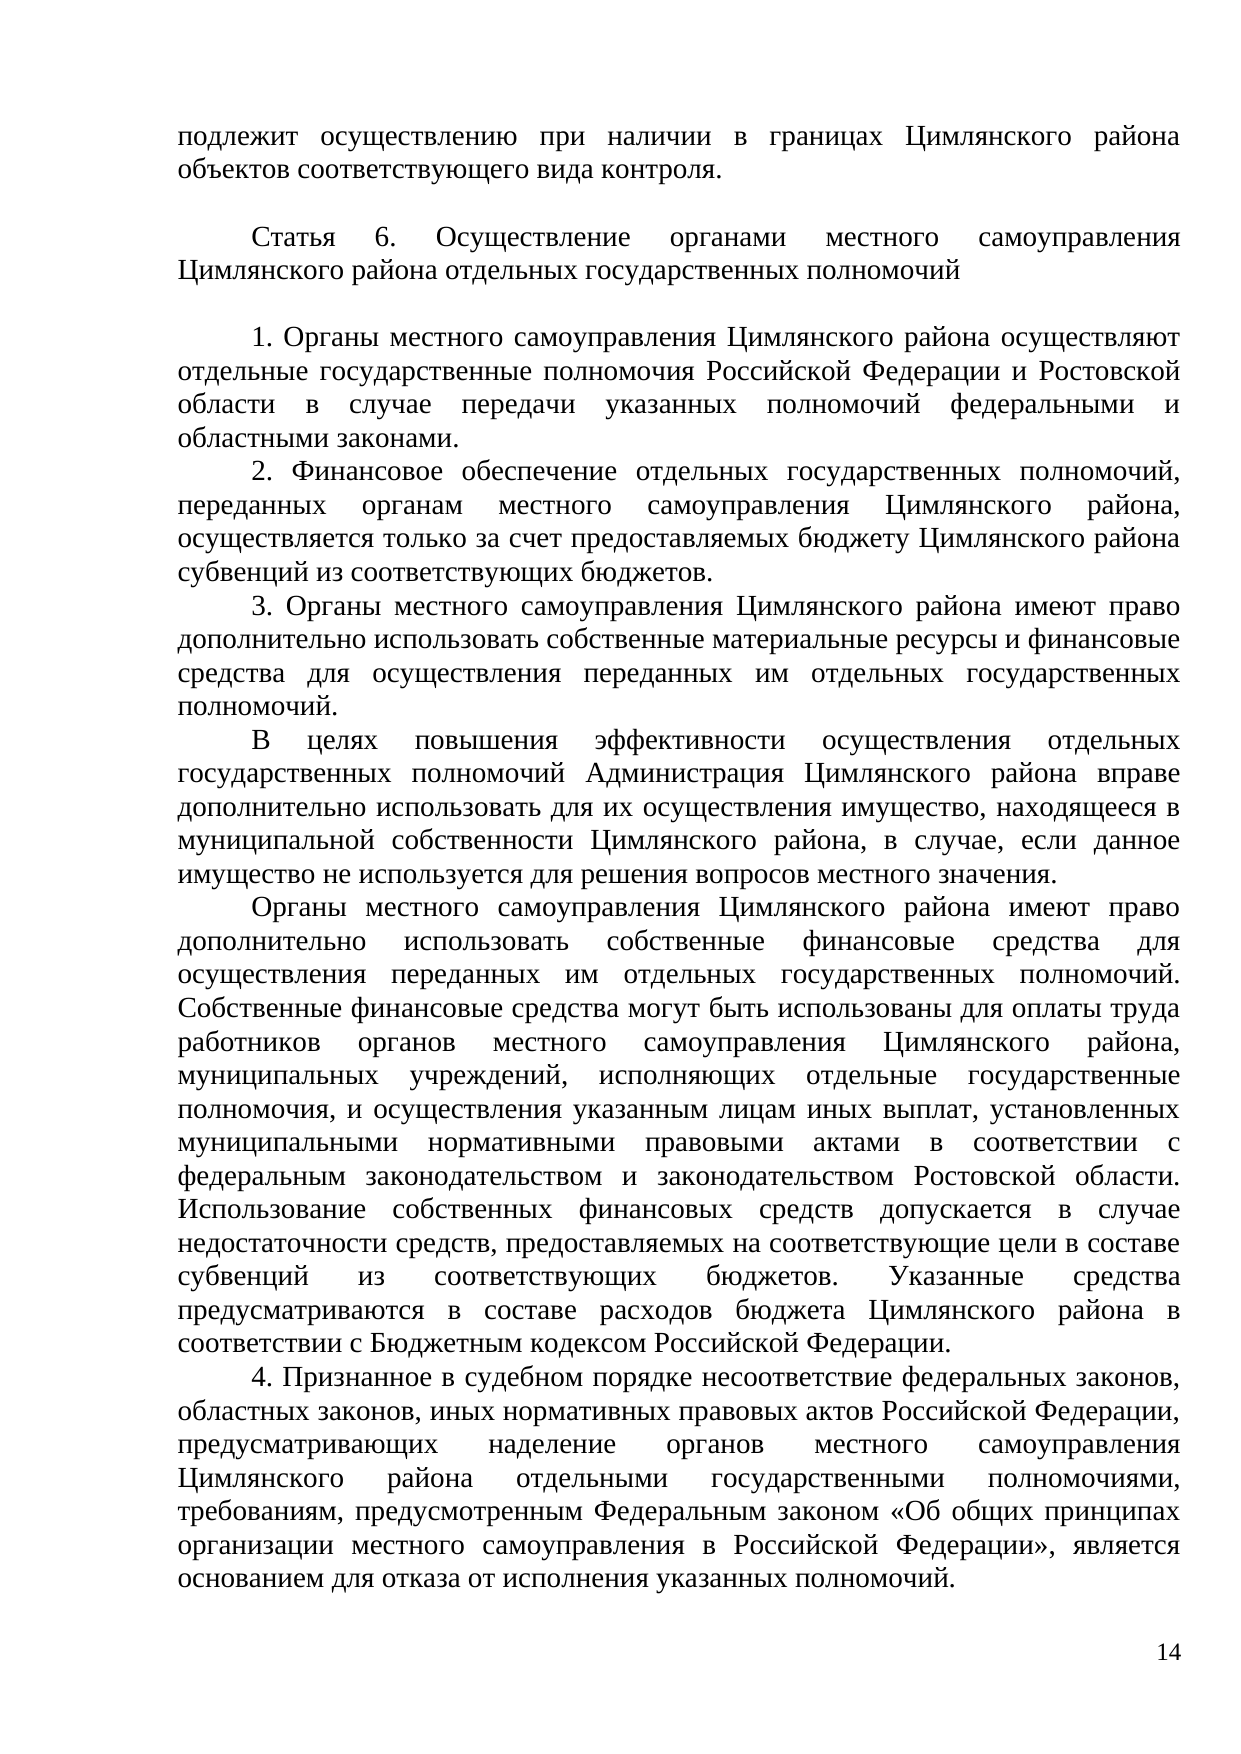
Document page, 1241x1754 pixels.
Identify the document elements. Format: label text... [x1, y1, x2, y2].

text 1. Органы местного самоуправления Цимлянского района осуществляют отдельные государственные полномочия Российской Федерации и Ростовской области в случае передачи указанных полномочий федеральными и областными законами. [177, 319, 1181, 453]
text Статья 6. Осуществление органами местного самоуправления Цимлянского района отдельных государственных полномочий [177, 219, 1181, 286]
text 4. Признанное в судебном порядке несоответствие федеральных законов, областных законов, иных нормативных правовых актов Российской Федерации, предусматривающих наделение органов местного самоуправления Цимлянского района отдельными государственными полномочиями, требованиям, предусмотренным Федеральным законом «Об общих принципах организации местного самоуправления в Российской Федерации», является основанием для отказа от исполнения указанных полномочий. [177, 1359, 1181, 1594]
text В целях повышения эффективности осуществления отдельных государственных полномочий Администрация Цимлянского района вправе дополнительно использовать для их осуществления имущество, находящееся в муниципальной собственности Цимлянского района, в случае, если данное имущество не используется для решения вопросов местного значения. [177, 722, 1181, 889]
text Органы местного самоуправления Цимлянского района имеют право дополнительно использовать собственные финансовые средства для осуществления переданных им отдельных государственных полномочий. Собственные финансовые средства могут быть использованы для оплаты труда работников органов местного самоуправления Цимлянского района, муниципальных учреждений, исполняющих отдельные государственные полномочия, и осуществления указанным лицам иных выплат, установленных муниципальными нормативными правовыми актами в соответствии с федеральным законодательством и законодательством Ростовской области. Использование собственных финансовых средств допускается в случае недостаточности средств, предоставляемых на соответствующие цели в составе субвенций из соответствующих бюджетов. Указанные средства предусматриваются в составе расходов бюджета Цимлянского района в соответствии с Бюджетным кодексом Российской Федерации. [177, 889, 1181, 1359]
text 3. Органы местного самоуправления Цимлянского района имеют право дополнительно использовать собственные материальные ресурсы и финансовые средства для осуществления переданных им отдельных государственных полномочий. [177, 588, 1181, 722]
text 2. Финансовое обеспечение отдельных государственных полномочий, переданных органам местного самоуправления Цимлянского района, осуществляется только за счет предоставляемых бюджету Цимлянского района субвенций из соответствующих бюджетов. [177, 453, 1181, 588]
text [177, 118, 1181, 185]
